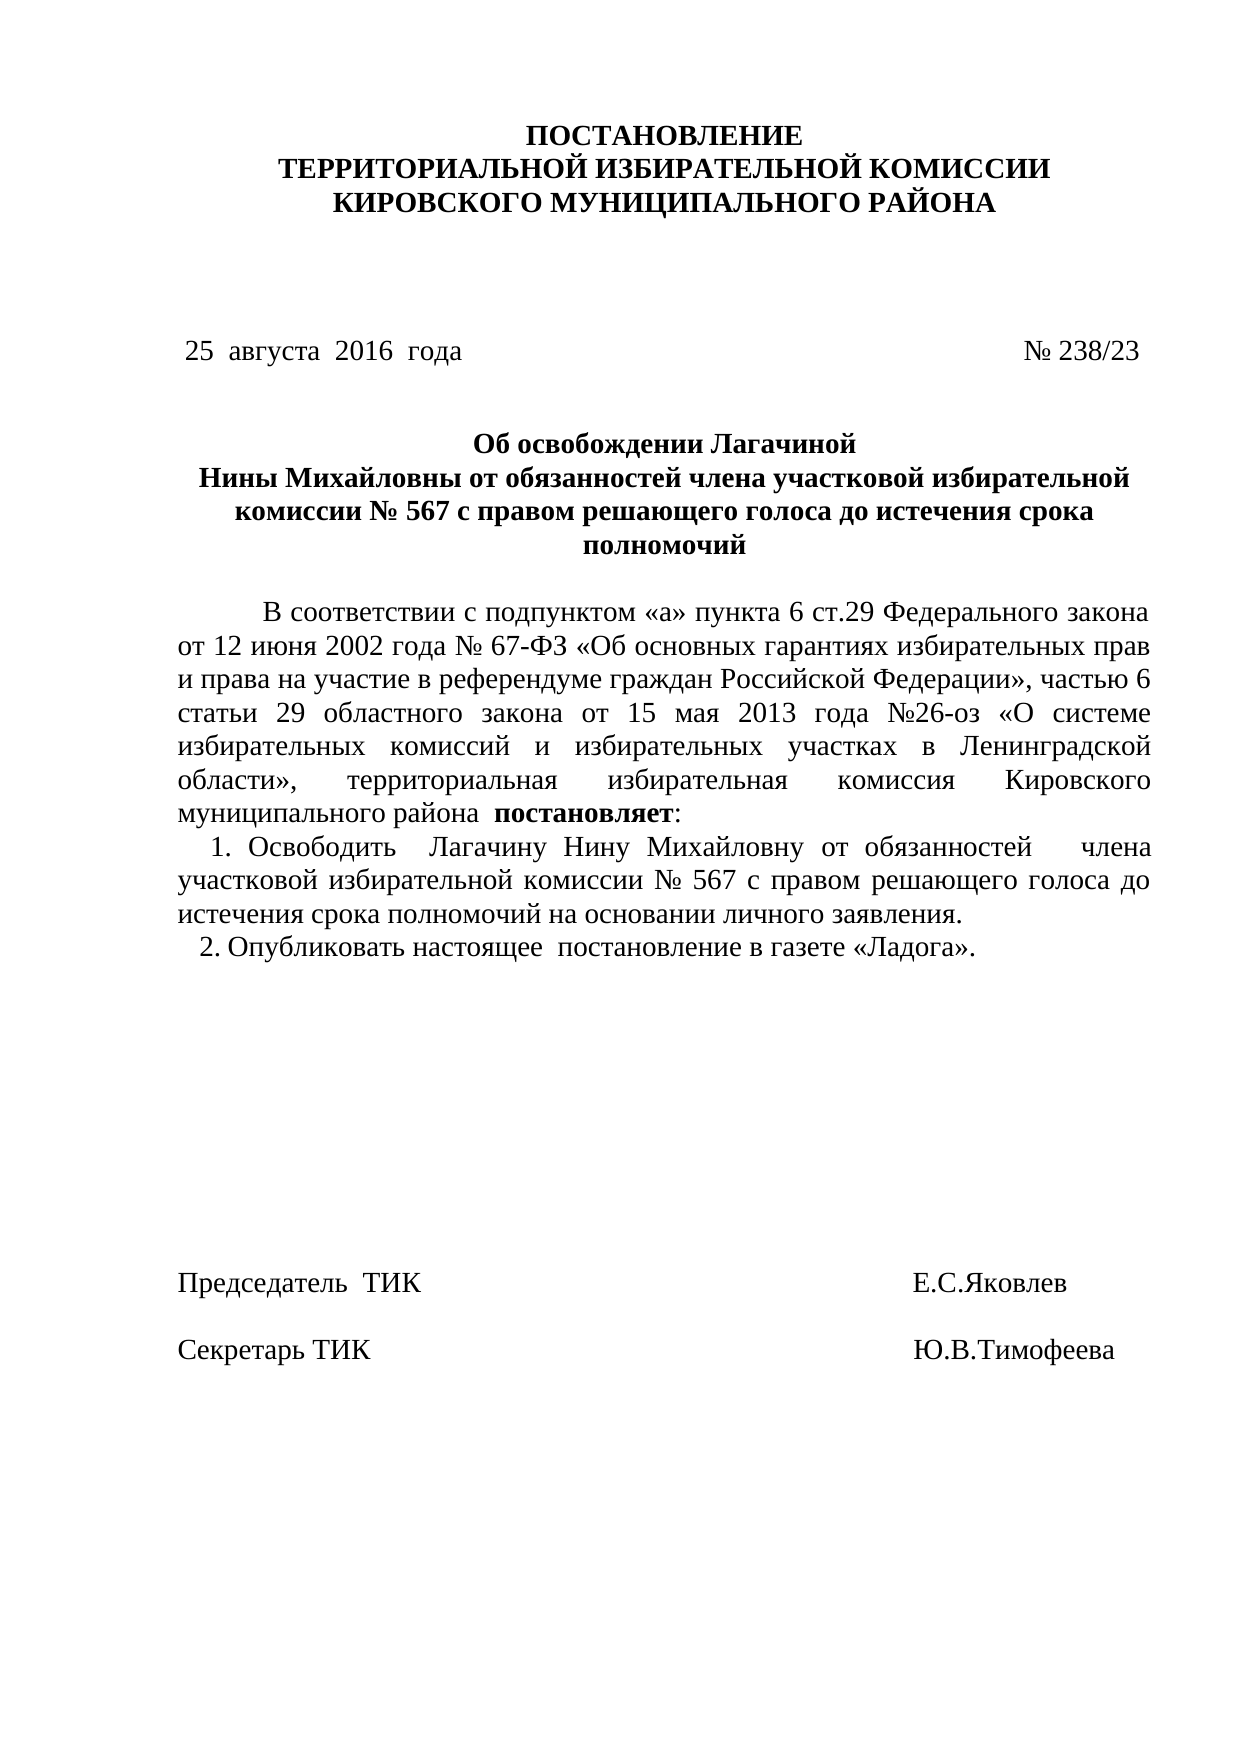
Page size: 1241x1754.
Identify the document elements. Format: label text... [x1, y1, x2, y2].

title ПОСТАНОВЛЕНИЕ [177, 118, 1152, 152]
text Нины Михайловны от обязанностей члена участковой избирательной комиссии № 567 с правом решающего голоса до истечения срока полномочий [177, 460, 1152, 561]
text Председатель ТИК Е.С.Яковлев [177, 1265, 1152, 1298]
text Секретарь ТИК Ю.В.Тимофеева [177, 1332, 1152, 1366]
text Об освобождении Лагачиной [177, 426, 1152, 460]
title территориальной избирательной комиссии [177, 152, 1152, 185]
text 2. Опубликовать настоящее постановление в газете «Ладога». [177, 929, 1152, 963]
text 25 августа 2016 года № 238/23 [177, 333, 1152, 367]
title КИРОВСКОГО МУНИЦИПАЛЬНОГО РАЙОНА [177, 185, 1152, 219]
text В соответствии с подпунктом «а» пункта 6 ст.29 Федерального закона от 12 июня 2002 года № 67-ФЗ «Об основных гарантиях избирательных прав и права на участие в референдуме граждан Российской Федерации», частью 6 статьи 29 областного закона от 15 мая 2013 года №26-оз «О системе избирательных комиссий и избирательных участках в Ленинградской области», территориальная избирательная комиссия Кировского муниципального района постановляет: [177, 594, 1152, 829]
text 1. Освободить Лагачину Нину Михайловну от обязанностей члена участковой избирательной комиссии № 567 с правом решающего голоса до истечения срока полномочий на основании личного заявления. [177, 829, 1152, 929]
